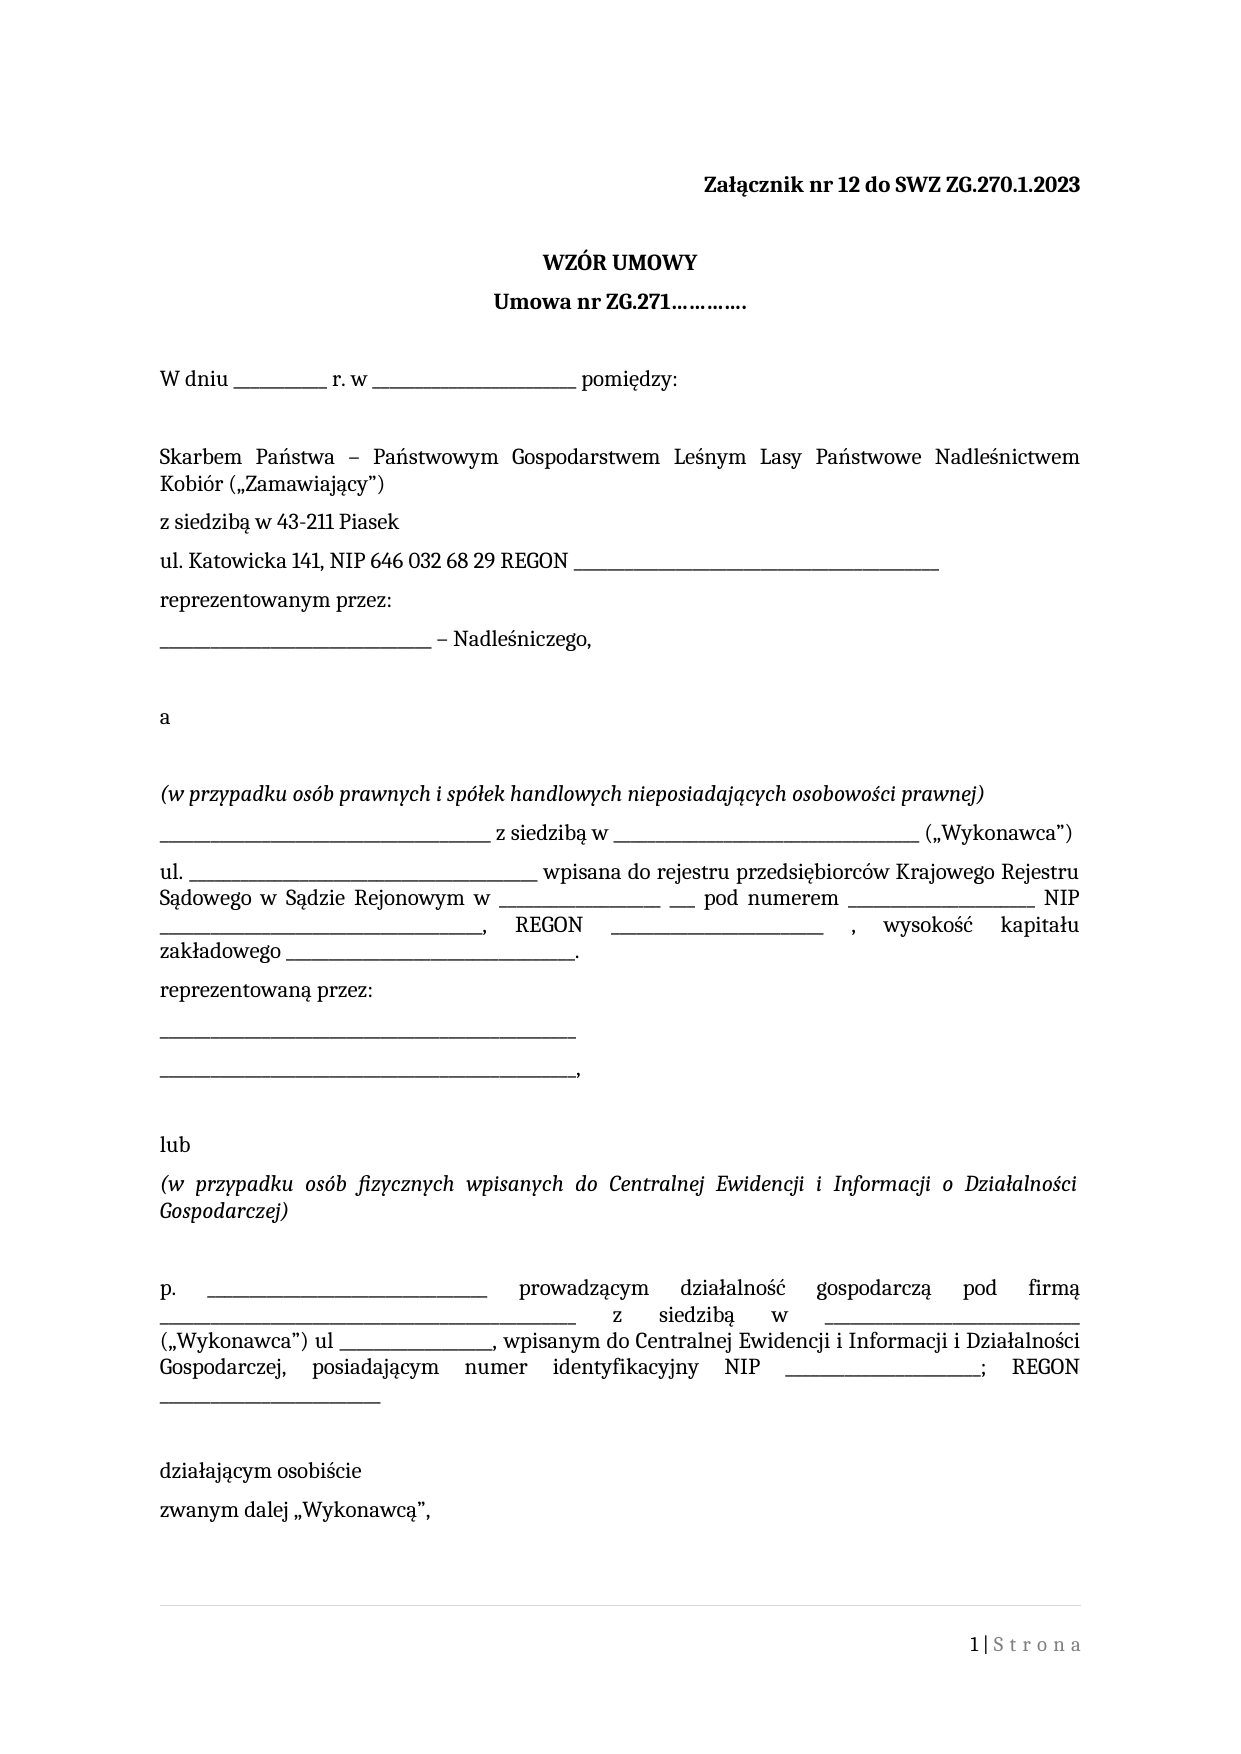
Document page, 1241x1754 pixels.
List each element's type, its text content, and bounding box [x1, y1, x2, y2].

text Załącznik nr 12 do SWZ ZG.270.1.2023 [159, 172, 1081, 198]
text reprezentowanym przez: [159, 587, 1081, 613]
text WZÓR UMOWY [159, 250, 1081, 276]
text _______________________________________ z siedzibą w ____________________________________ („Wykonawca”) [159, 820, 1081, 846]
text ________________________________ – Nadleśniczego, [159, 626, 1081, 652]
text a [159, 703, 1081, 730]
text p. _________________________________ prowadzącym działalność gospodarczą pod firmą _________________________________________________ z siedzibą w ______________________________ („Wykonawca”) ul __________________, wpisanym do Centralnej Ewidencji i Informacji i Działalności Gospodarczej, posiadającym numer identyfikacyjny NIP _______________________; REGON __________________________ [159, 1275, 1081, 1407]
text _________________________________________________ [159, 1016, 1081, 1042]
text _________________________________________________, [159, 1054, 1081, 1081]
text działającym osobiście [159, 1458, 1081, 1484]
text W dniu ___________ r. w ________________________ pomiędzy: [159, 366, 1081, 393]
text ul. Katowicka 141, NIP 646 032 68 29 REGON ___________________________________________ [159, 548, 1081, 574]
text z siedzibą w 43-211 Piasek [159, 509, 1081, 536]
text Skarbem Państwa – Państwowym Gospodarstwem Leśnym Lasy Państwowe Nadleśnictwem Kobiór („Zamawiający”) [159, 444, 1081, 497]
text (w przypadku osób prawnych i spółek handlowych nieposiadających osobowości prawnej) [159, 781, 1081, 807]
text Umowa nr ZG.271…………. [159, 288, 1081, 315]
text reprezentowaną przez: [159, 977, 1081, 1003]
text (w przypadku osób fizycznych wpisanych do Centralnej Ewidencji i Informacji o Działalności Gospodarczej) [159, 1171, 1081, 1224]
text lub [159, 1132, 1081, 1158]
text zwanym dalej „Wykonawcą”, [159, 1497, 1081, 1523]
text ul. _________________________________________ wpisana do rejestru przedsiębiorców Krajowego Rejestru Sądowego w Sądzie Rejonowym w ___________________ ___ pod numerem ______________________ NIP ______________________________________, REGON _________________________ , wysokość kapitału zakładowego __________________________________. [159, 859, 1081, 964]
